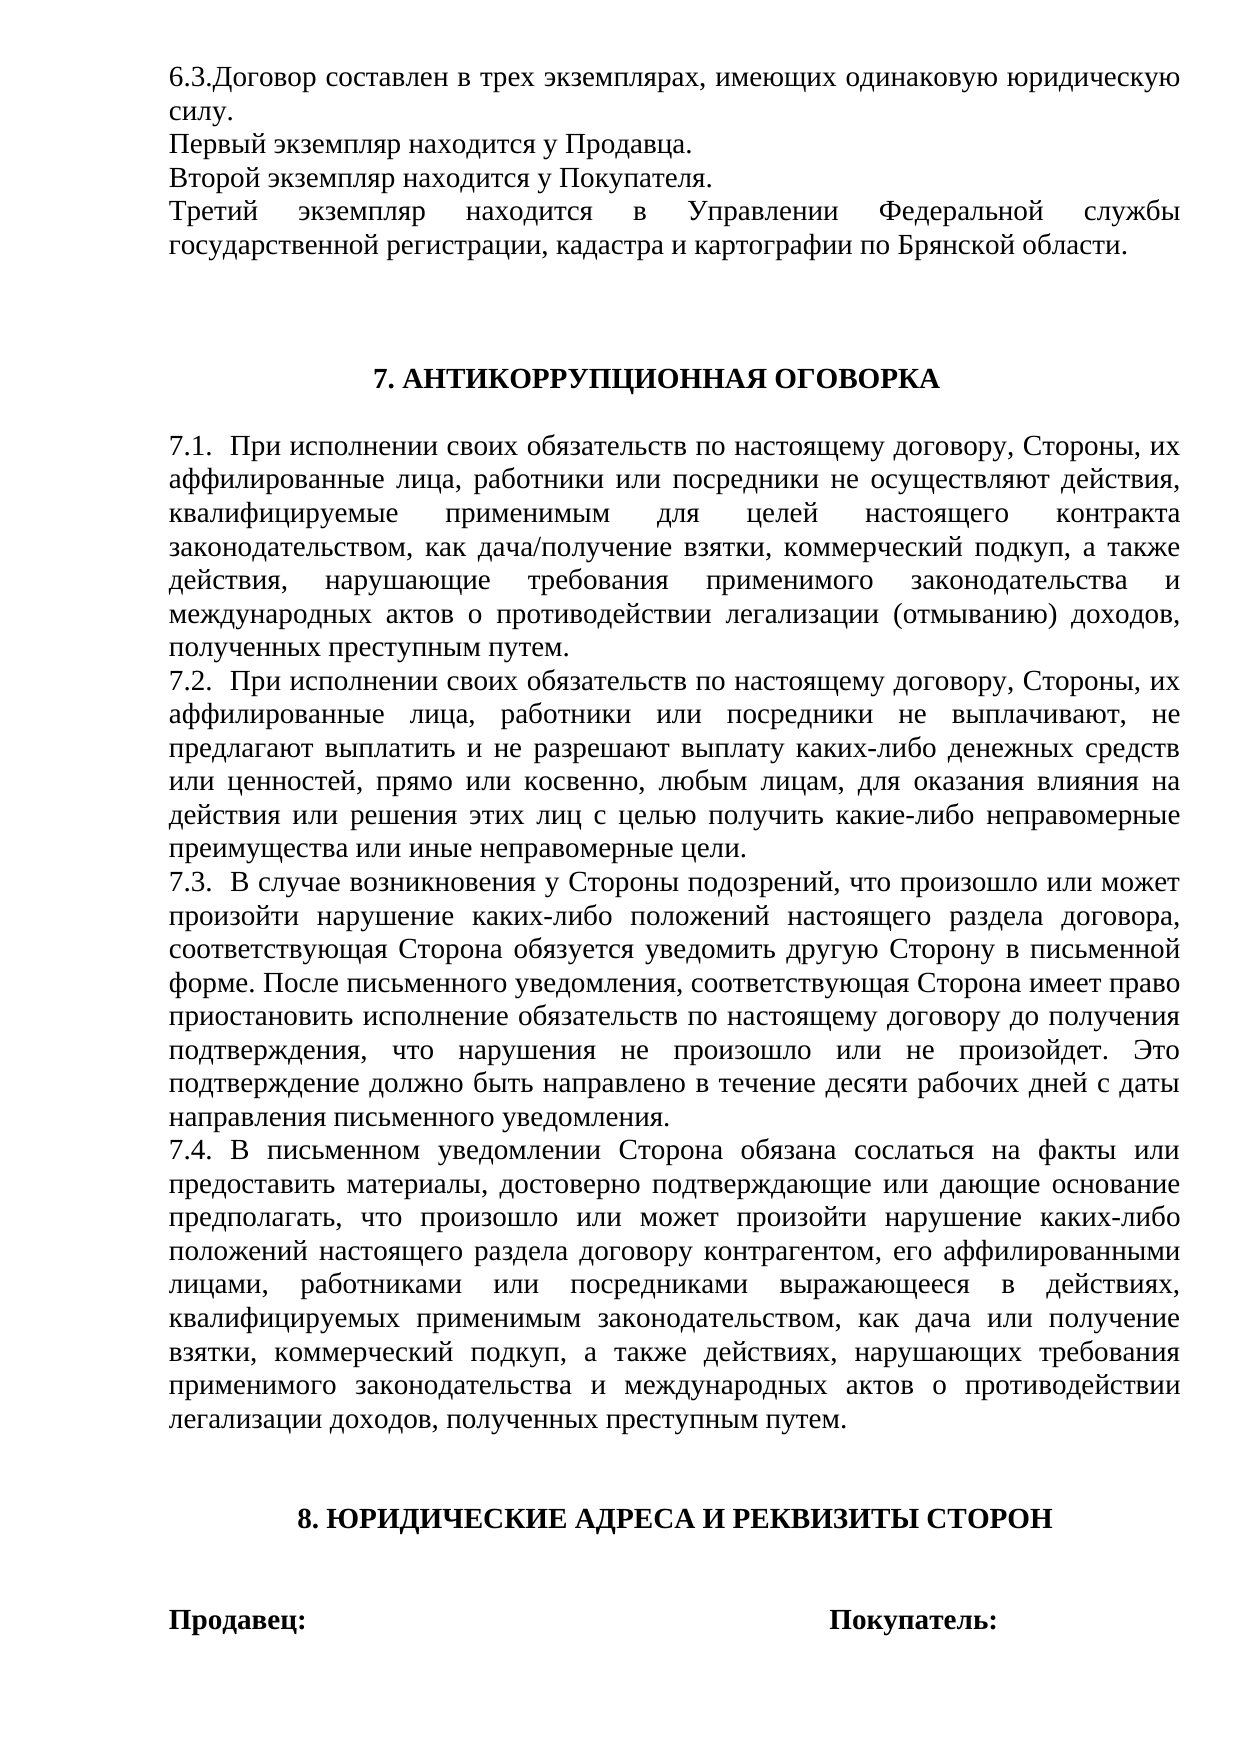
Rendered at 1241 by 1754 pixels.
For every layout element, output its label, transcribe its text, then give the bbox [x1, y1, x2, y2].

text Продавец: Покупатель: [169, 1602, 1181, 1636]
text 7.4. В письменном уведомлении Сторона обязана сослаться на факты или предоставить материалы, достоверно подтверждающие или дающие основание предполагать, что произошло или может произойти нарушение каких-либо положений настоящего раздела договору контрагентом, его аффилированными лицами, работниками или посредниками выражающееся в действиях, квалифицируемых применимым законодательством, как дача или получение взятки, коммерческий подкуп, а также действиях, нарушающих требования применимого законодательства и международных актов о противодействии легализации доходов, полученных преступным путем. [169, 1132, 1181, 1434]
text Третий экземпляр находится в Управлении Федеральной службы государственной регистрации, кадастра и картографии по Брянской области. [169, 193, 1181, 260]
text 8. ЮРИДИЧЕСКИЕ АДРЕСА И РЕКВИЗИТЫ СТОРОН [169, 1501, 1181, 1535]
text Первый экземпляр находится у Продавца. [169, 126, 1181, 160]
text 7. АНТИКОРРУПЦИОННАЯ ОГОВОРКА [169, 361, 1181, 394]
text 7.1. При исполнении своих обязательств по настоящему договору, Стороны, их аффилированные лица, работники или посредники не осуществляют действия, квалифицируемые применимым для целей настоящего контракта законодательством, как дача/получение взятки, коммерческий подкуп, а также действия, нарушающие требования применимого законодательства и международных актов о противодействии легализации (отмыванию) доходов, полученных преступным путем. [169, 428, 1181, 663]
text Второй экземпляр находится у Покупателя. [169, 160, 1181, 193]
text 7.2. При исполнении своих обязательств по настоящему договору, Стороны, их аффилированные лица, работники или посредники не выплачивают, не предлагают выплатить и не разрешают выплату каких-либо денежных средств или ценностей, прямо или косвенно, любым лицам, для оказания влияния на действия или решения этих лиц с целью получить какие-либо неправомерные преимущества или иные неправомерные цели. [169, 663, 1181, 864]
text 7.3. В случае возникновения у Стороны подозрений, что произошло или может произойти нарушение каких-либо положений настоящего раздела договора, соответствующая Сторона обязуется уведомить другую Сторону в письменной форме. После письменного уведомления, соответствующая Сторона имеет право приостановить исполнение обязательств по настоящему договору до получения подтверждения, что нарушения не произошло или не произойдет. Это подтверждение должно быть направлено в течение десяти рабочих дней с даты направления письменного уведомления. [169, 864, 1181, 1132]
text 6.3.Договор составлен в трех экземплярах, имеющих одинаковую юридическую силу. [169, 59, 1181, 126]
